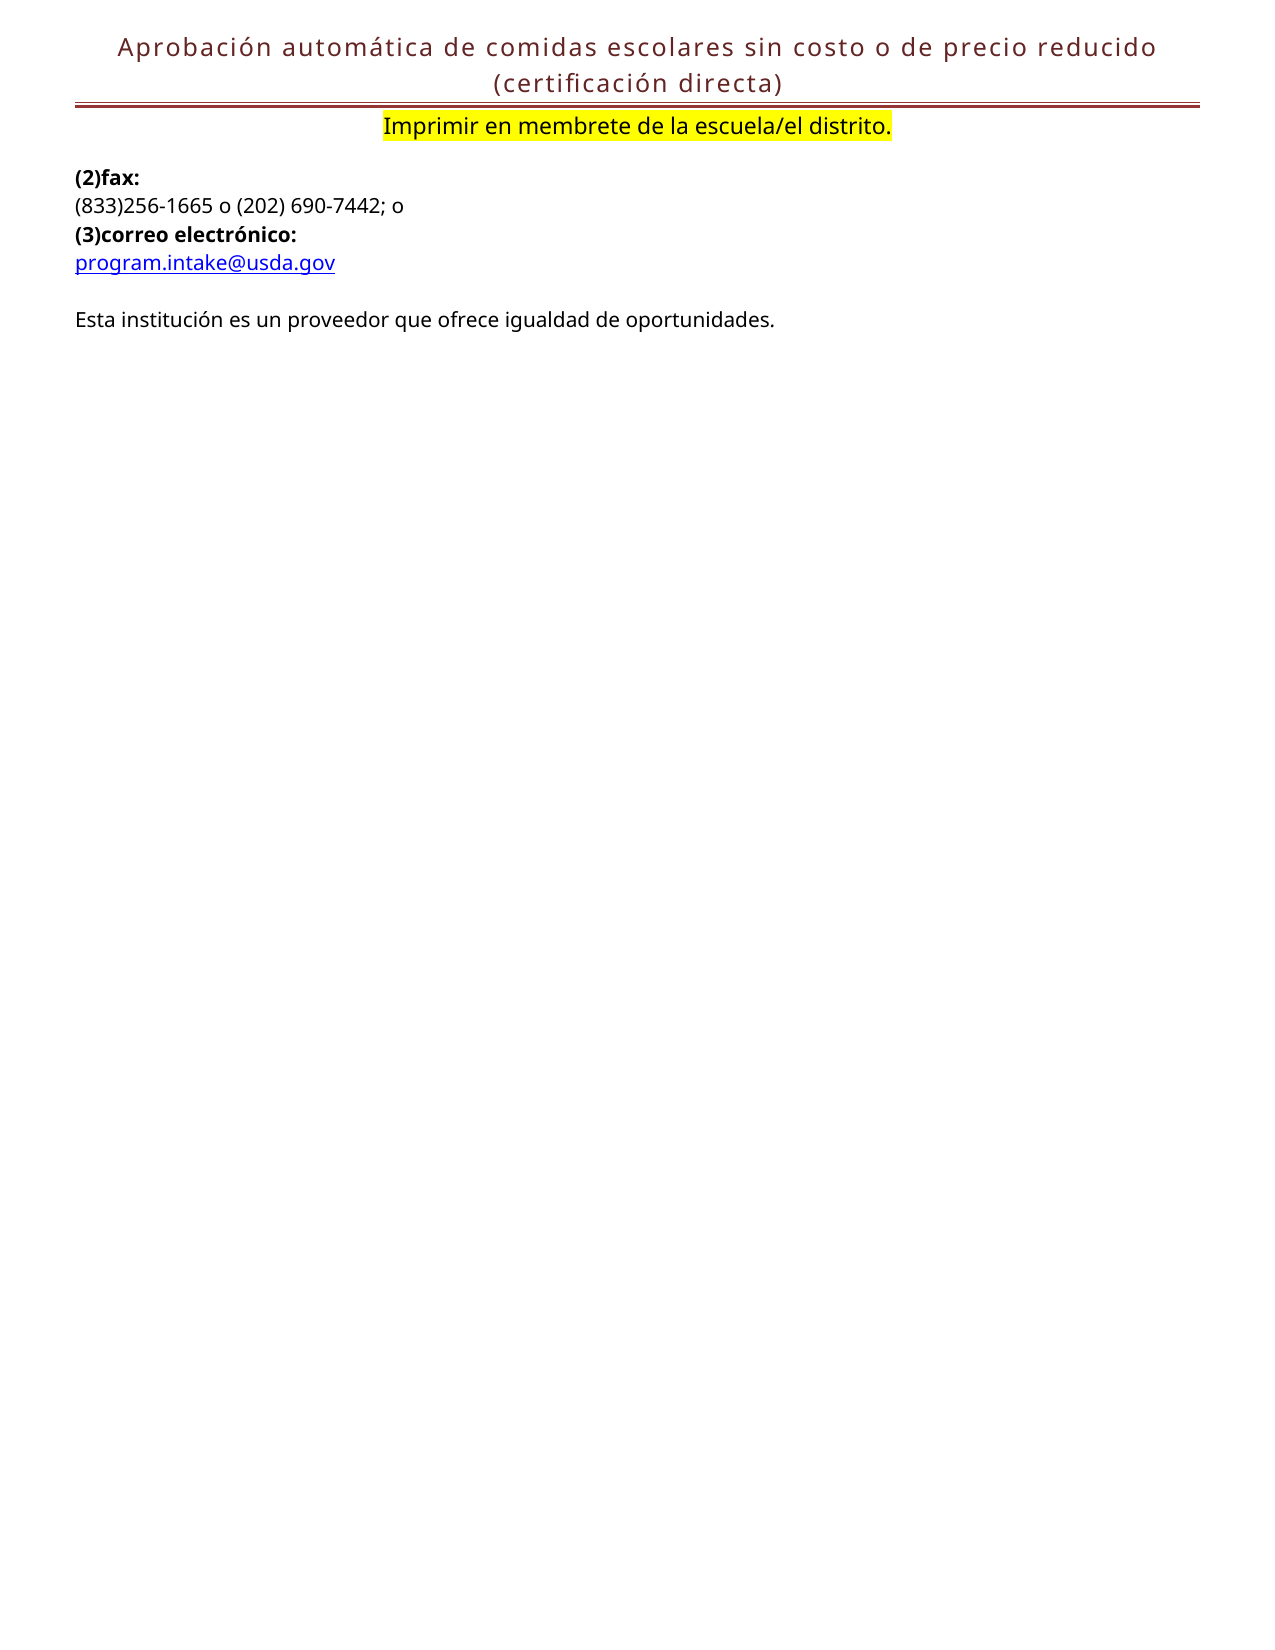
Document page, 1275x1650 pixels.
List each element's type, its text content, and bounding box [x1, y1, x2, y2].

text program.intake@usda.gov [75, 248, 1200, 277]
text (3)correo electrónico: [75, 220, 1200, 248]
text Esta institución es un proveedor que ofrece igualdad de oportunidades. [75, 305, 1200, 334]
text (833)256-1665 o (202) 690-7442; o [75, 192, 1200, 220]
text (2)fax: [75, 163, 1200, 192]
